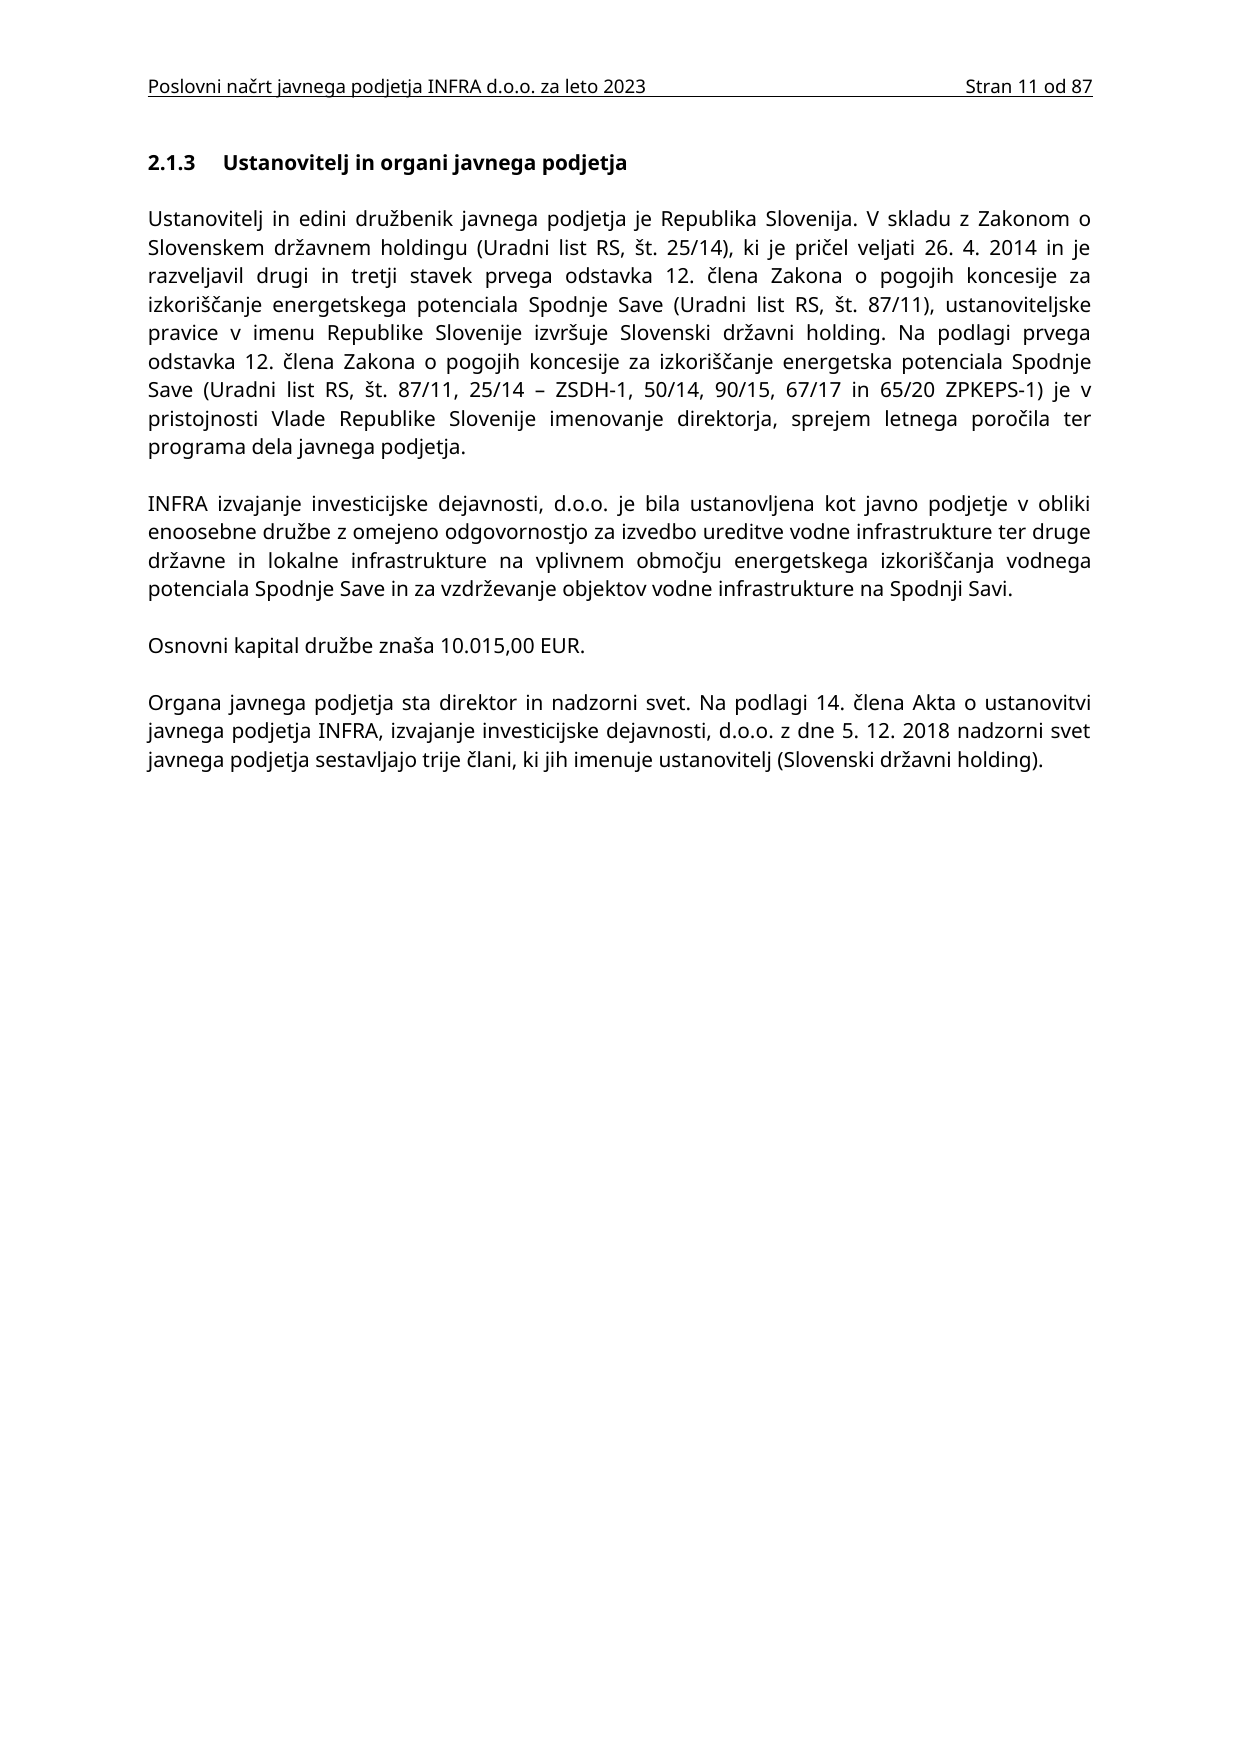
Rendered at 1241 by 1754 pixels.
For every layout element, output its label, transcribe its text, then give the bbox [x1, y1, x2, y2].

text Ustanovitelj in edini družbenik javnega podjetja je Republika Slovenija. V skladu z Zakonom o Slovenskem državnem holdingu (Uradni list RS, št. 25/14), ki je pričel veljati 26. 4. 2014 in je razveljavil drugi in tretji stavek prvega odstavka 12. člena Zakona o pogojih koncesije za izkoriščanje energetskega potenciala Spodnje Save (Uradni list RS, št. 87/11), ustanoviteljske pravice v imenu Republike Slovenije izvršuje Slovenski državni holding. Na podlagi prvega odstavka 12. člena Zakona o pogojih koncesije za izkoriščanje energetska potenciala Spodnje Save (Uradni list RS, št. 87/11, 25/14 – ZSDH-1, 50/14, 90/15, 67/17 in 65/20 ZPKEPS-1) je v pristojnosti Vlade Republike Slovenije imenovanje direktorja, sprejem letnega poročila ter programa dela javnega podjetja. [148, 204, 1092, 461]
text INFRA izvajanje investicijske dejavnosti, d.o.o. je bila ustanovljena kot javno podjetje v obliki enoosebne družbe z omejeno odgovornostjo za izvedbo ureditve vodne infrastrukture ter druge državne in lokalne infrastrukture na vplivnem območju energetskega izkoriščanja vodnega potenciala Spodnje Save in za vzdrževanje objektov vodne infrastrukture na Spodnji Savi. [148, 489, 1092, 603]
text Organa javnega podjetja sta direktor in nadzorni svet. Na podlagi 14. člena Akta o ustanovitvi javnega podjetja INFRA, izvajanje investicijske dejavnosti, d.o.o. z dne 5. 12. 2018 nadzorni svet javnega podjetja sestavljajo trije člani, ki jih imenuje ustanovitelj (Slovenski državni holding). [148, 688, 1092, 773]
text Osnovni kapital družbe znaša 10.015,00 EUR. [148, 631, 1092, 659]
subtitle Ustanovitelj in organi javnega podjetja [148, 148, 1092, 176]
